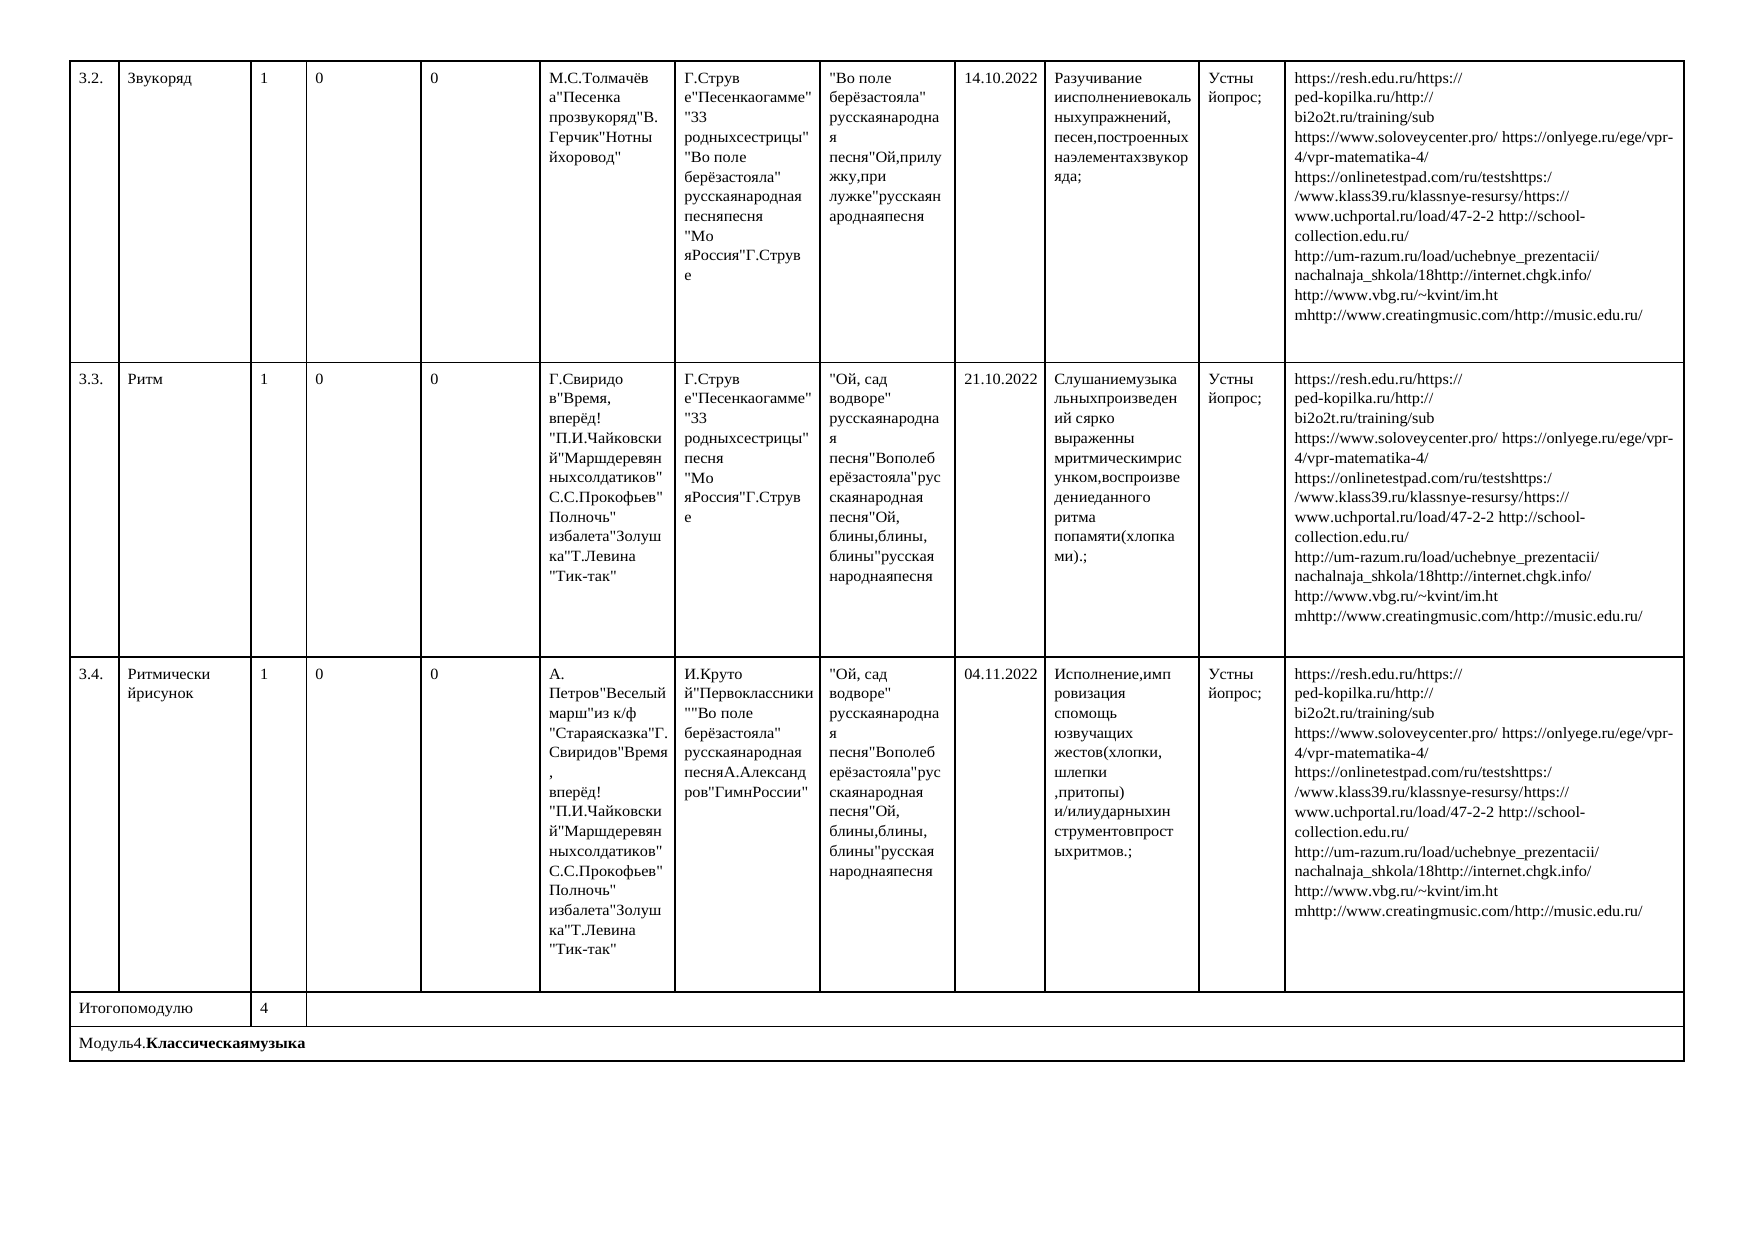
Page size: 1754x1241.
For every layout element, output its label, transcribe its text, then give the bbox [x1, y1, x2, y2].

table_cell Устныйопрос; [1200, 363, 1284, 656]
table_cell А. Петров"Веселый марш"из к/ф "Стараясказка"Г.Свиридов"Время, вперёд!"П.И.Чайковский"Маршдеревянныхсолдатиков"С.С.Прокофьев"Полночь" избалета"Золушка"Т.Левина "Тик-так" [541, 658, 674, 991]
table_header Устныйопрос; [1200, 62, 1284, 361]
table_header 1 [252, 62, 306, 361]
table_cell Итогопомодулю [71, 993, 250, 1026]
table_cell Ритм [120, 363, 250, 656]
table_header "Во поле берёзастояла" русскаянародная песня"Ой,прилужку,при лужке"русскаянароднаяпесня [821, 62, 954, 361]
table_header 0 [307, 62, 420, 361]
table_cell 1 [252, 363, 306, 656]
table_header Разучивание иисполнениевокальныхупражнений, песен,построенных наэлементахзвукоряда; [1046, 62, 1198, 361]
table_cell "Ой, сад водворе" русскаянародная песня"Вополеберёзастояла"русскаянародная песня"Ой, блины,блины, блины"русскаянароднаяпесня [821, 658, 954, 991]
table_header 0 [422, 62, 539, 361]
table_cell 3.4. [71, 658, 118, 991]
table_cell [307, 993, 1683, 1026]
table_header https://resh.edu.ru/https://ped-kopilka.ru/http://bi2o2t.ru/training/sub https://www.soloveycenter.pro/ https://onlyege.ru/ege/vpr-4/vpr-matematika-4/ https://onlinetestpad.com/ru/testshttps://www.klass39.ru/klassnye-resursy/https://www.uchportal.ru/load/47-2-2 http://school-collection.edu.ru/ http://um-razum.ru/load/uchebnye_prezentacii/nachalnaja_shkola/18http://internet.chgk.info/ http://www.vbg.ru/~kvint/im.htmhttp://www.creatingmusic.com/http://music.edu.ru/ [1286, 62, 1683, 361]
table_cell 4 [252, 993, 306, 1026]
table_cell Исполнение,импровизация спомощьюзвучащих жестов(хлопки, шлепки,притопы) и/илиударныхинструментовпростыхритмов.; [1046, 658, 1198, 991]
table_cell Устныйопрос; [1200, 658, 1284, 991]
table_cell И.Крутой"Первоклассники""Во поле берёзастояла" русскаянародная песняА.Александров"ГимнРоссии" [676, 658, 819, 991]
table_cell 21.10.2022 [956, 363, 1044, 656]
table_header М.С.Толмачёва"Песенка прозвукоряд"В.Герчик"Нотныйхоровод" [541, 62, 674, 361]
table_cell Г.Свиридов"Время, вперёд!"П.И.Чайковский"Маршдеревянныхсолдатиков"С.С.Прокофьев"Полночь" избалета"Золушка"Т.Левина "Тик-так" [541, 363, 674, 656]
table_cell Модуль4.Классическаямузыка [71, 1027, 1683, 1060]
table_header Звукоряд [120, 62, 250, 361]
table_cell 04.11.2022 [956, 658, 1044, 991]
table_cell Слушаниемузыкальныхпроизведений сярко выраженнымритмическимрисунком,воспроизведениеданного ритма попамяти(хлопками).; [1046, 363, 1198, 656]
table_cell "Ой, сад водворе" русскаянародная песня"Вополеберёзастояла"русскаянародная песня"Ой, блины,блины, блины"русскаянароднаяпесня [821, 363, 954, 656]
table_cell 3.3. [71, 363, 118, 656]
table_cell 0 [422, 363, 539, 656]
table_header 3.2. [71, 62, 118, 361]
table_cell 0 [307, 658, 420, 991]
table_cell 0 [307, 363, 420, 656]
table_cell Г.Струве"Песенкаогамме""33 родныхсестрицы" песня "МояРоссия"Г.Струве [676, 363, 819, 656]
table_cell 0 [422, 658, 539, 991]
table_header Г.Струве"Песенкаогамме""33 родныхсестрицы" "Во поле берёзастояла" русскаянародная песняпесня "МояРоссия"Г.Струве [676, 62, 819, 361]
table_cell 1 [252, 658, 306, 991]
table_header 14.10.2022 [956, 62, 1044, 361]
table_cell Ритмическийрисунок [120, 658, 250, 991]
